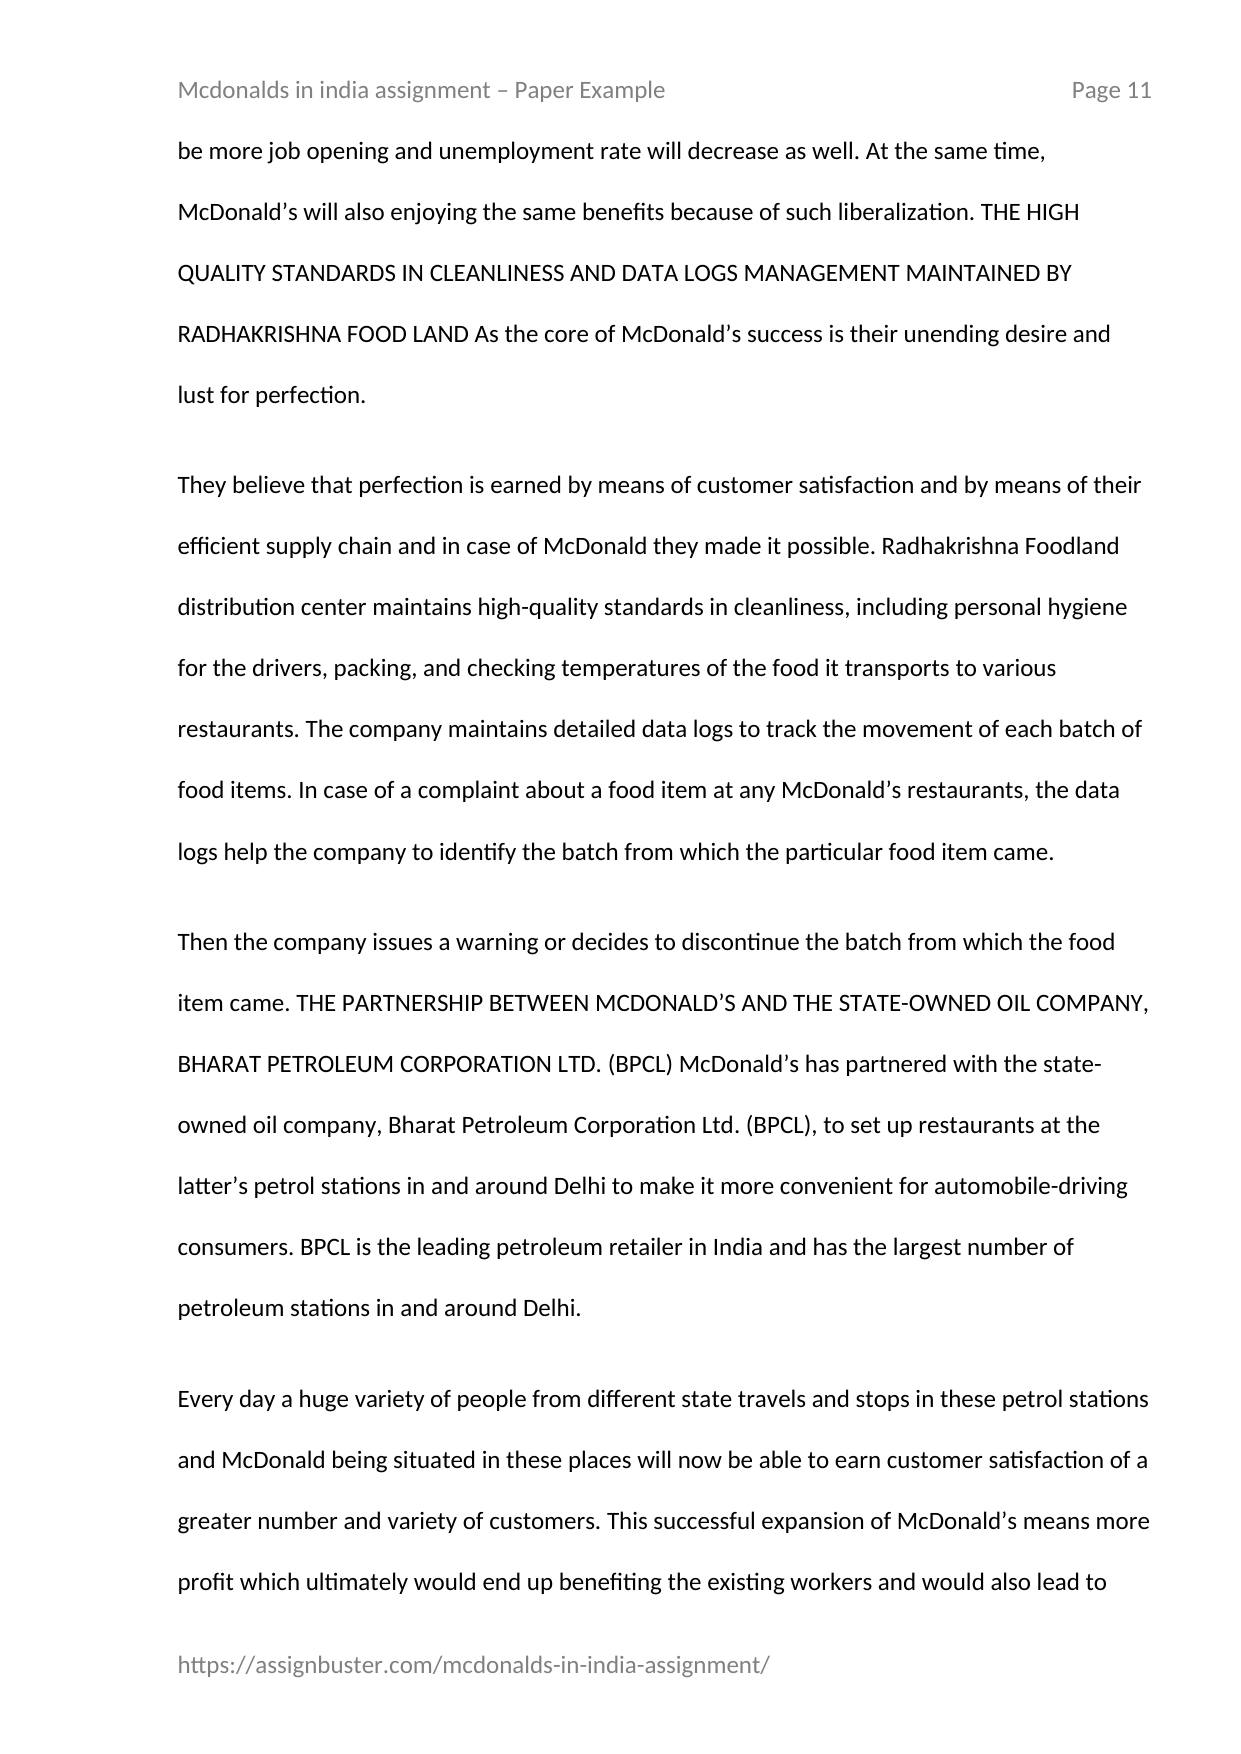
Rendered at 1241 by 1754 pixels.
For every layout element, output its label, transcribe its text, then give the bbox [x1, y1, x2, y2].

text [177, 1383, 1152, 1597]
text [177, 135, 1152, 409]
text They believe that perfection is earned by means of customer satisfaction and by means of their efficient supply chain and in case of McDonald they made it possible. Radhakrishna Foodland distribution center maintains high-quality standards in cleanliness, including personal hygiene for the drivers, packing, and checking temperatures of the food it transports to various restaurants. The company maintains detailed data logs to track the movement of each batch of food items. In case of a complaint about a food item at any McDonald’s restaurants, the data logs help the company to identify the batch from which the particular food item came. [177, 469, 1152, 866]
text Then the company issues a warning or decides to discontinue the batch from which the food item came. THE PARTNERSHIP BETWEEN MCDONALD’S AND THE STATE-OWNED OIL COMPANY, BHARAT PETROLEUM CORPORATION LTD. (BPCL) McDonald’s has partnered with the state-owned oil company, Bharat Petroleum Corporation Ltd. (BPCL), to set up restaurants at the latter’s petrol stations in and around Delhi to make it more convenient for automobile-driving consumers. BPCL is the leading petroleum retailer in India and has the largest number of petroleum stations in and around Delhi. [177, 926, 1152, 1323]
